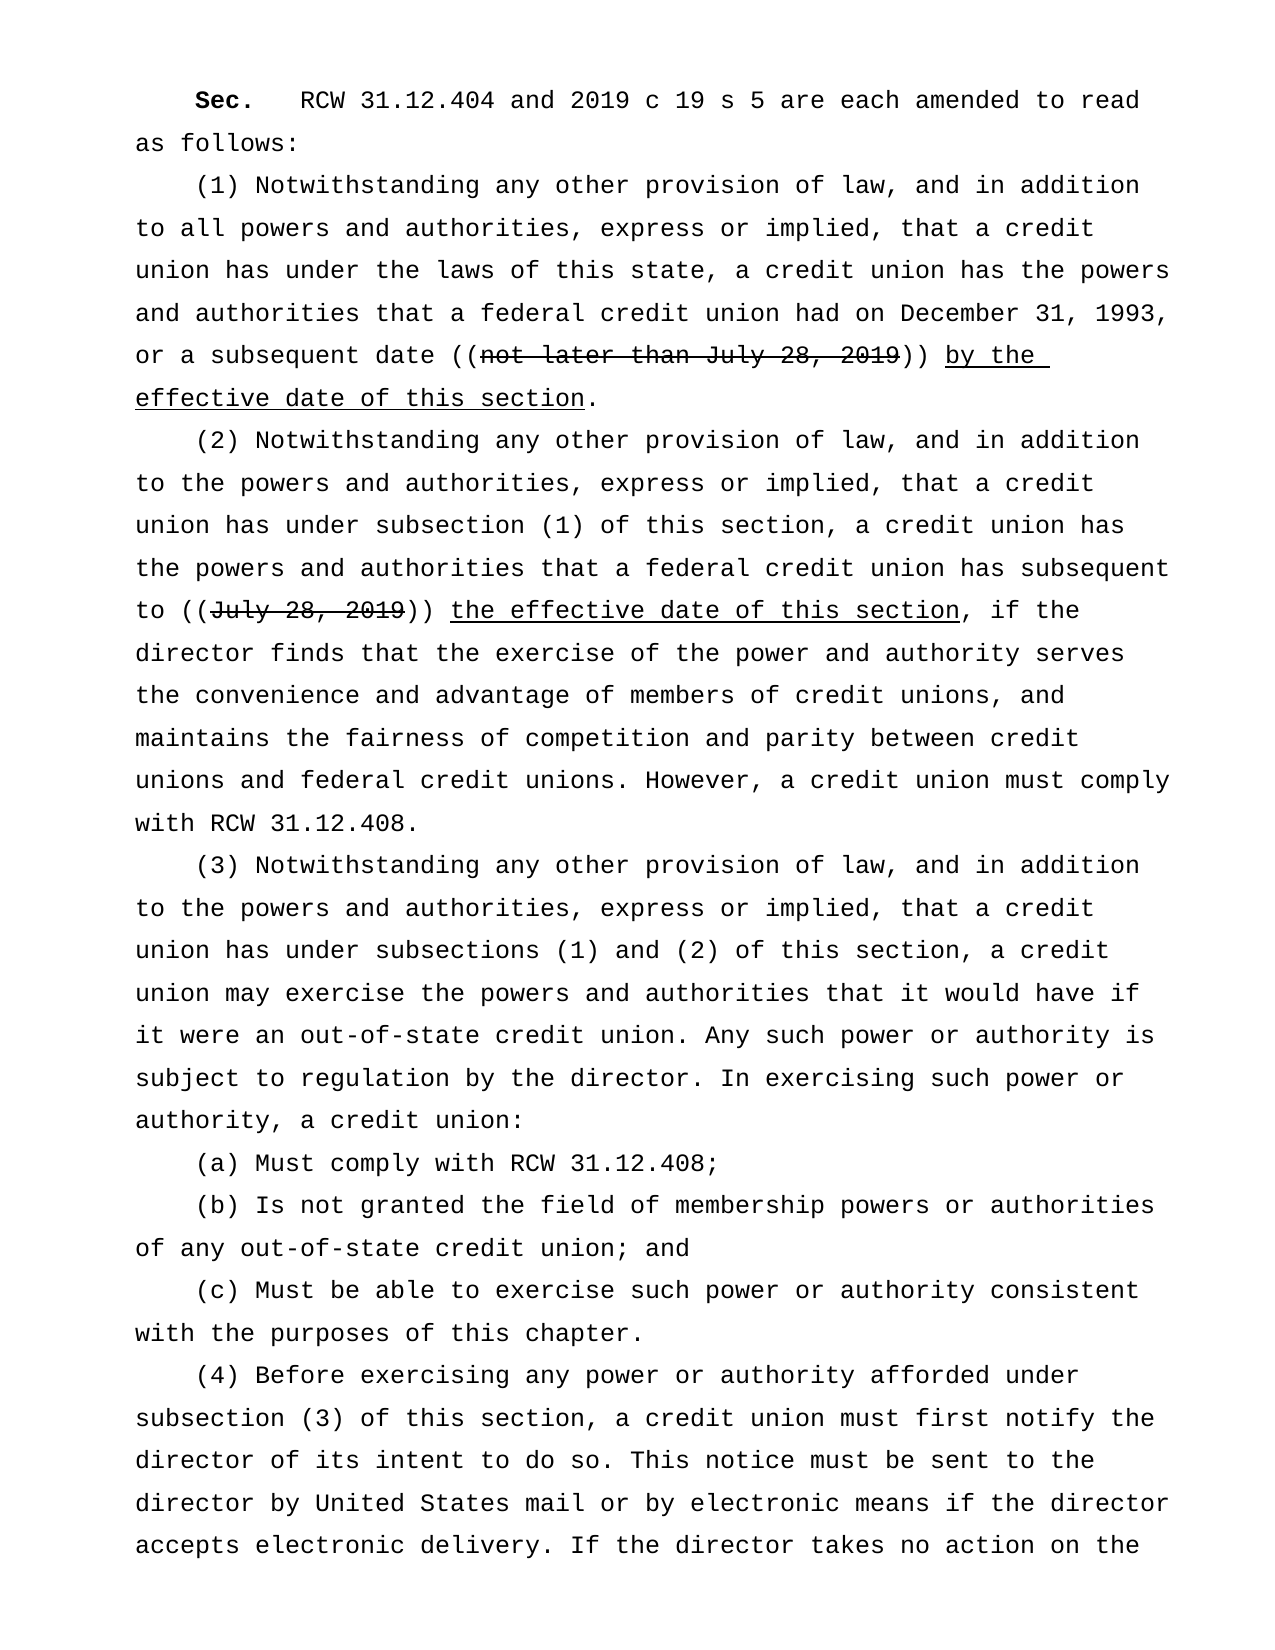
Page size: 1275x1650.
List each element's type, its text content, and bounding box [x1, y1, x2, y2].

text Sec. RCW 31.12.404 and 2019 c 19 s 5 are each amended to read as follows: [135, 75, 1170, 160]
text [135, 1350, 1170, 1562]
text (1) Notwithstanding any other provision of law, and in addition to all powers and authorities, express or implied, that a credit union has under the laws of this state, a credit union has the powers and authorities that a federal credit union had on December 31, 1993, or a subsequent date ((not later than July 28, 2019)) by the effective date of this section. [135, 160, 1170, 415]
text (a) Must comply with RCW 31.12.408; [135, 1137, 1170, 1180]
text (c) Must be able to exercise such power or authority consistent with the purposes of this chapter. [135, 1265, 1170, 1350]
text (2) Notwithstanding any other provision of law, and in addition to the powers and authorities, express or implied, that a credit union has under subsection (1) of this section, a credit union has the powers and authorities that a federal credit union has subsequent to ((July 28, 2019)) the effective date of this section, if the director finds that the exercise of the power and authority serves the convenience and advantage of members of credit unions, and maintains the fairness of competition and parity between credit unions and federal credit unions. However, a credit union must comply with RCW 31.12.408. [135, 415, 1170, 840]
text (3) Notwithstanding any other provision of law, and in addition to the powers and authorities, express or implied, that a credit union has under subsections (1) and (2) of this section, a credit union may exercise the powers and authorities that it would have if it were an out-of-state credit union. Any such power or authority is subject to regulation by the director. In exercising such power or authority, a credit union: [135, 840, 1170, 1137]
text (b) Is not granted the field of membership powers or authorities of any out-of-state credit union; and [135, 1180, 1170, 1265]
